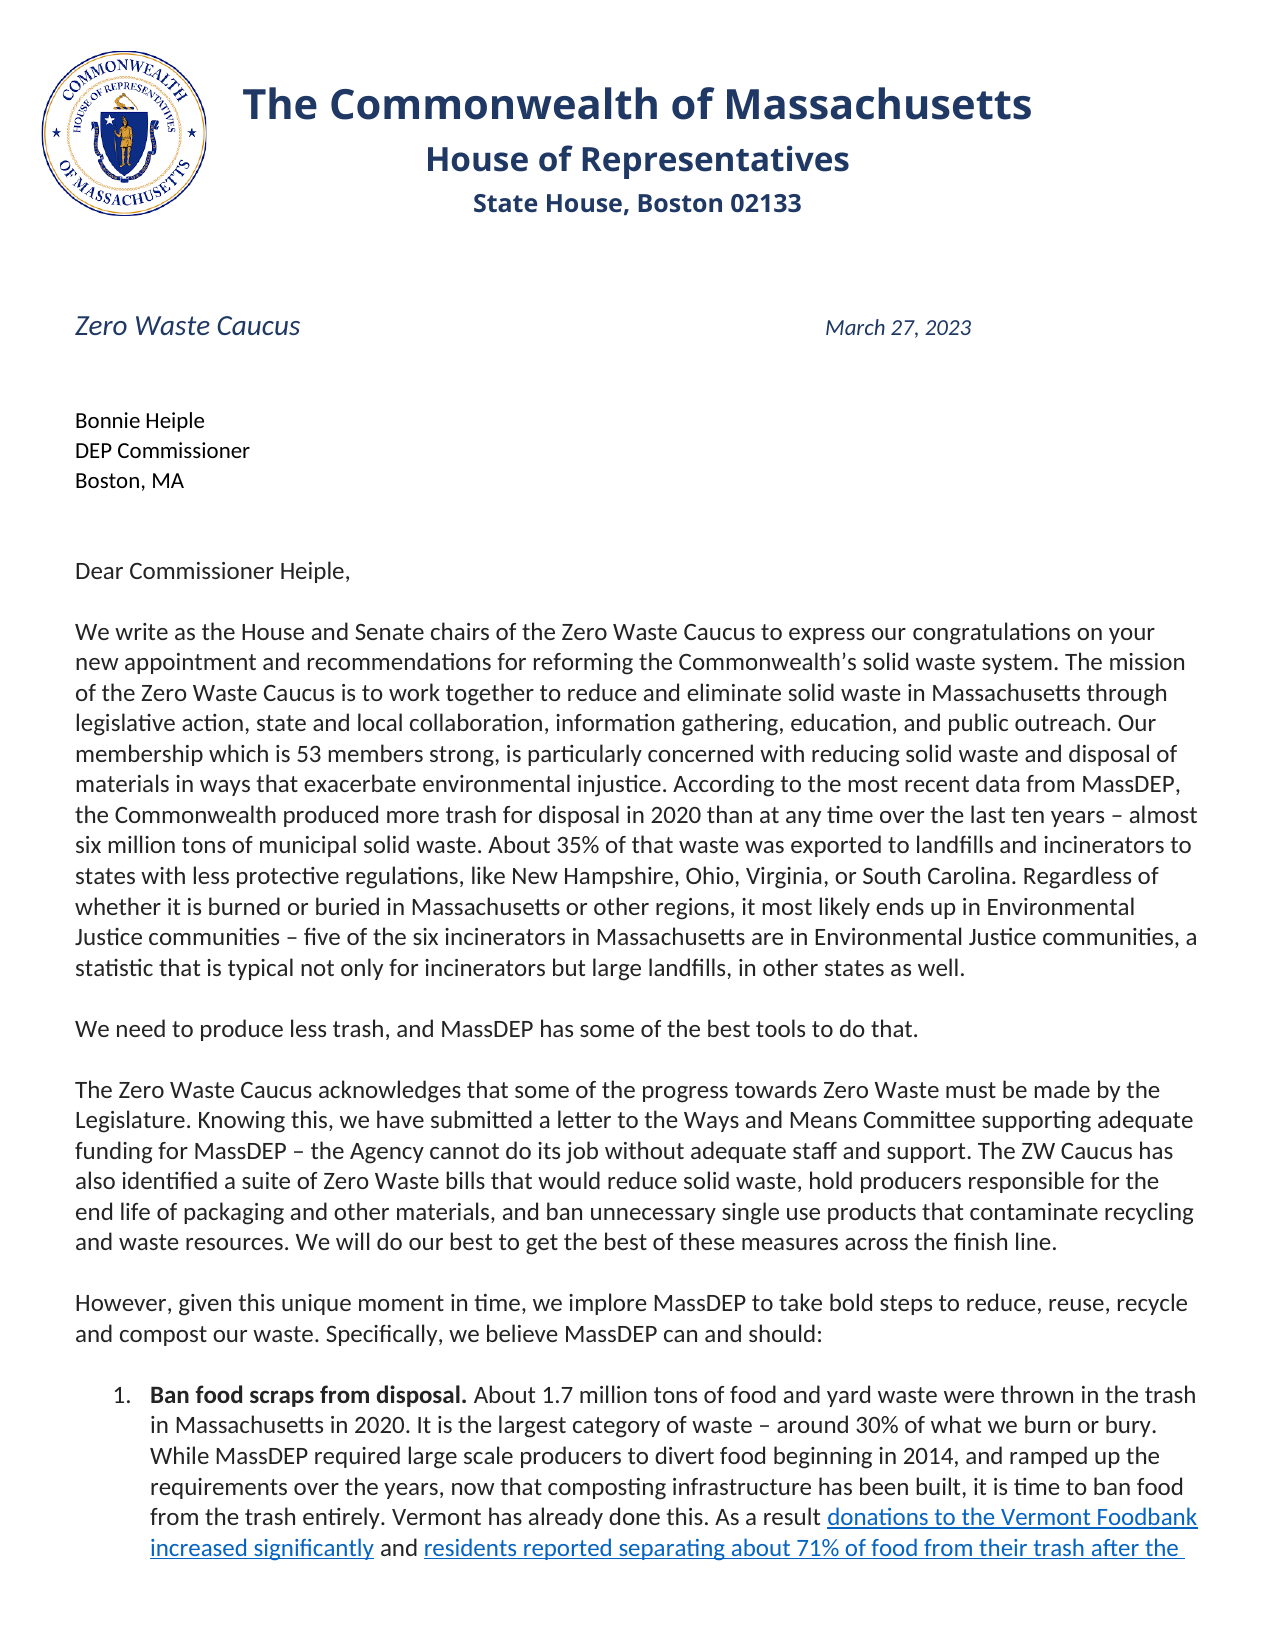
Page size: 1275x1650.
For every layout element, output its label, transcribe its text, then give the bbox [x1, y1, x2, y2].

text The Commonwealth of Massachusetts [75, 75, 1200, 132]
text Zero Waste Caucus March 27, 2023 [75, 307, 1200, 343]
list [112, 1379, 1200, 1562]
text DEP Commissioner [75, 436, 1200, 464]
text Bonnie Heiple [75, 406, 1200, 434]
text We write as the House and Senate chairs of the Zero Waste Caucus to express our congratulations on your new appointment and recommendations for reforming the Commonwealth’s solid waste system. The mission of the Zero Waste Caucus is to work together to reduce and eliminate solid waste in Massachusetts through legislative action, state and local collaboration, information gathering, education, and public outreach. Our membership which is 53 members strong, is particularly concerned with reducing solid waste and disposal of materials in ways that exacerbate environmental injustice. According to the most recent data from MassDEP, the Commonwealth produced more trash for disposal in 2020 than at any time over the last ten years – almost six million tons of municipal solid waste. About 35% of that waste was exported to landfills and incinerators to states with less protective regulations, like New Hampshire, Ohio, Virginia, or South Carolina. Regardless of whether it is burned or buried in Massachusetts or other regions, it most likely ends up in Environmental Justice communities – five of the six incinerators in Massachusetts are in Environmental Justice communities, a statistic that is typical not only for incinerators but large landfills, in other states as well. [75, 616, 1200, 982]
picture [41, 51, 207, 216]
text State House, Boston 02133 [75, 185, 1200, 219]
text However, given this unique moment in time, we implore MassDEP to take bold steps to reduce, reuse, recycle and compost our waste. Specifically, we believe MassDEP can and should: [75, 1287, 1200, 1348]
text Dear Commissioner Heiple, [75, 555, 1200, 586]
text We need to produce less trash, and MassDEP has some of the best tools to do that. [75, 1013, 1200, 1043]
text Boston, MA [75, 467, 1200, 494]
text House of Representatives [75, 136, 1200, 182]
text The Zero Waste Caucus acknowledges that some of the progress towards Zero Waste must be made by the Legislature. Knowing this, we have submitted a letter to the Ways and Means Committee supporting adequate funding for MassDEP – the Agency cannot do its job without adequate staff and support. The ZW Caucus has also identified a suite of Zero Waste bills that would reduce solid waste, hold producers responsible for the end life of packaging and other materials, and ban unnecessary single use products that contaminate recycling and waste resources. We will do our best to get the best of these measures across the finish line. [75, 1074, 1200, 1257]
